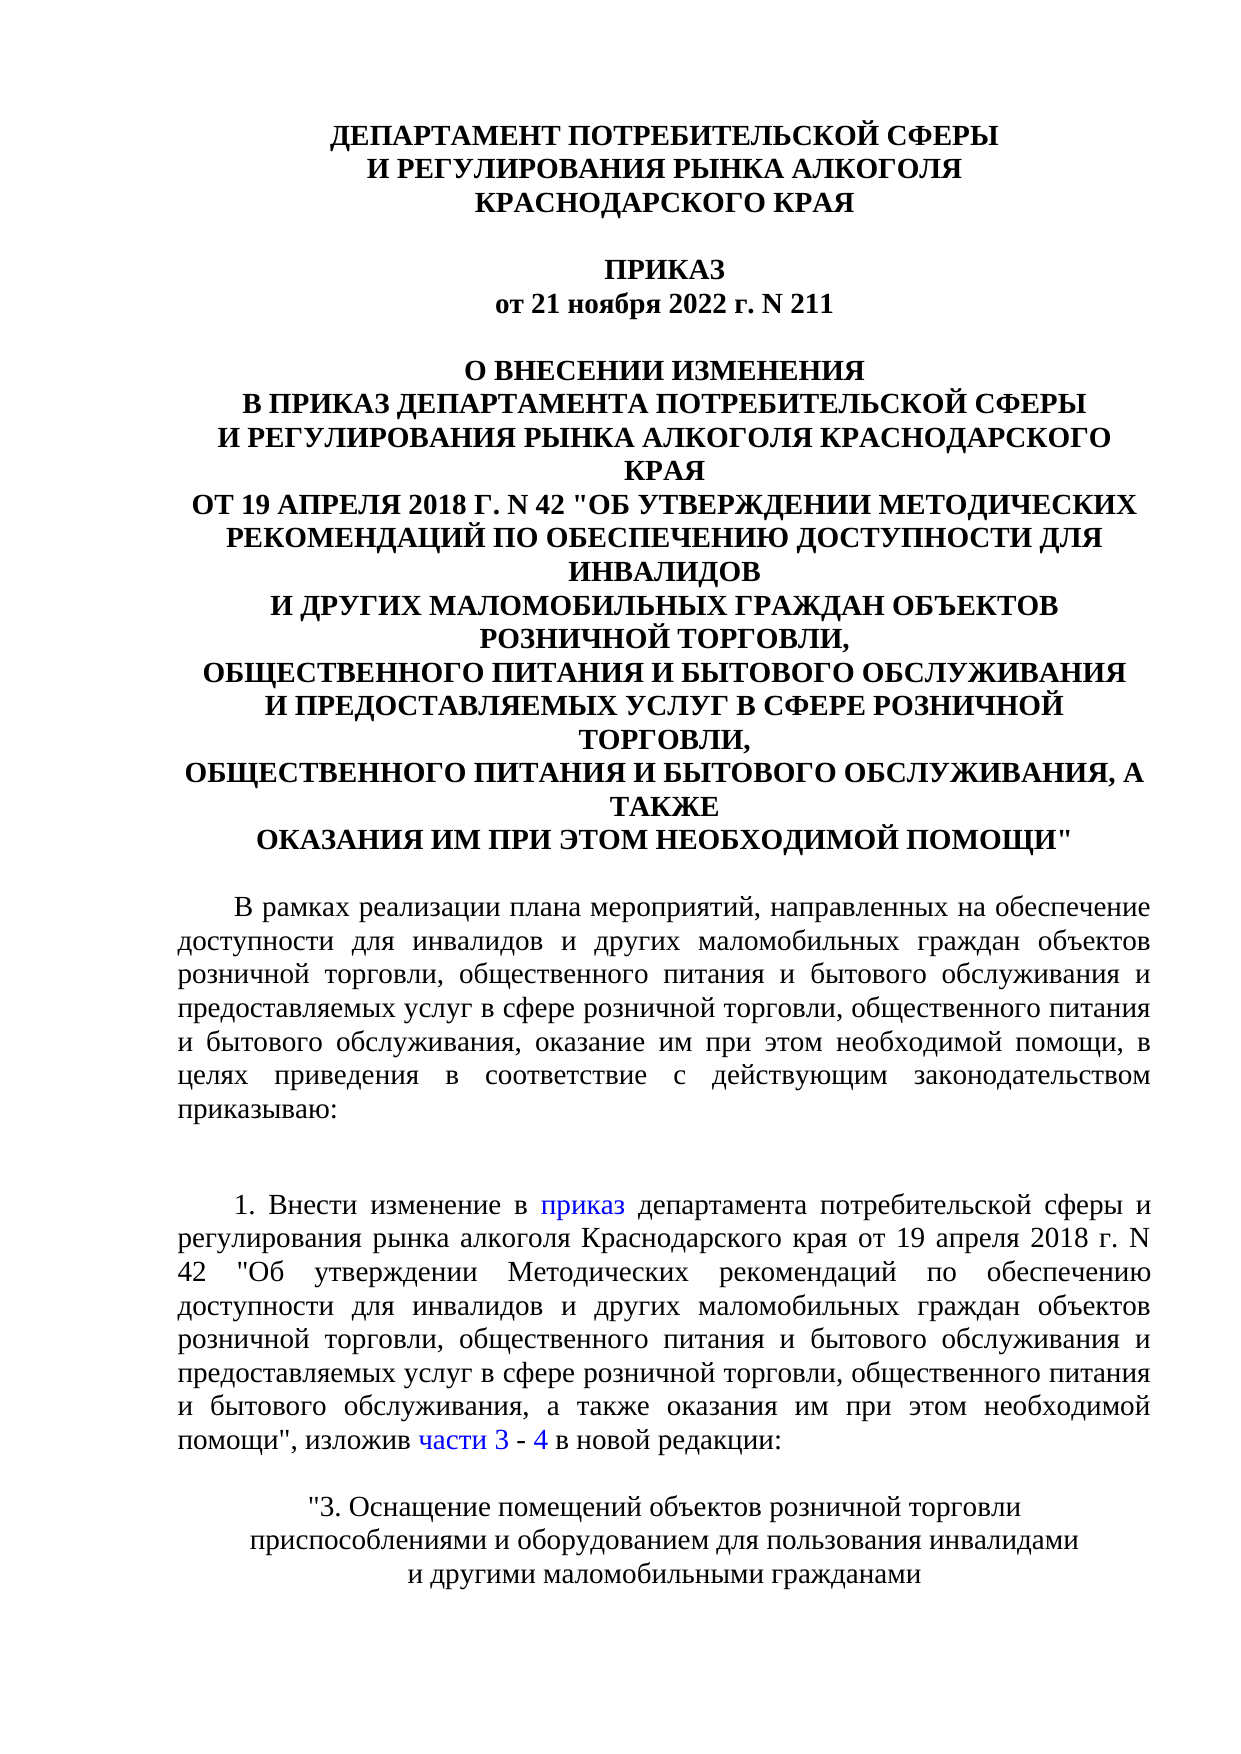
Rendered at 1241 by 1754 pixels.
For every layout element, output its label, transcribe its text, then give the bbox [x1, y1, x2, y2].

title И ПРЕДОСТАВЛЯЕМЫХ УСЛУГ В СФЕРЕ РОЗНИЧНОЙ ТОРГОВЛИ, [177, 688, 1152, 755]
title ОТ 19 АПРЕЛЯ 2018 Г. N 42 "ОБ УТВЕРЖДЕНИИ МЕТОДИЧЕСКИХ [177, 487, 1152, 521]
title ОБЩЕСТВЕННОГО ПИТАНИЯ И БЫТОВОГО ОБСЛУЖИВАНИЯ [177, 655, 1152, 688]
title ПРИКАЗ [177, 252, 1152, 286]
title РЕКОМЕНДАЦИЙ ПО ОБЕСПЕЧЕНИЮ ДОСТУПНОСТИ ДЛЯ ИНВАЛИДОВ [177, 521, 1152, 588]
title ОБЩЕСТВЕННОГО ПИТАНИЯ И БЫТОВОГО ОБСЛУЖИВАНИЯ, А ТАКЖЕ [177, 755, 1152, 822]
title ОКАЗАНИЯ ИМ ПРИ ЭТОМ НЕОБХОДИМОЙ ПОМОЩИ" [177, 822, 1152, 856]
text и другими маломобильными гражданами [177, 1556, 1152, 1589]
title И РЕГУЛИРОВАНИЯ РЫНКА АЛКОГОЛЯ [177, 152, 1152, 185]
text 1. Внести изменение в приказ департамента потребительской сферы и регулирования рынка алкоголя Краснодарского края от 19 апреля 2018 г. N 42 "Об утверждении Методических рекомендаций по обеспечению доступности для инвалидов и других маломобильных граждан объектов розничной торговли, общественного питания и бытового обслуживания и предоставляемых услуг в сфере розничной торговли, общественного питания и бытового обслуживания, а также оказания им при этом необходимой помощи", изложив части 3 - 4 в новой редакции: [177, 1187, 1152, 1455]
title В ПРИКАЗ ДЕПАРТАМЕНТА ПОТРЕБИТЕЛЬСКОЙ СФЕРЫ [177, 386, 1152, 420]
text В рамках реализации плана мероприятий, направленных на обеспечение доступности для инвалидов и других маломобильных граждан объектов розничной торговли, общественного питания и бытового обслуживания и предоставляемых услуг в сфере розничной торговли, общественного питания и бытового обслуживания, оказание им при этом необходимой помощи, в целях приведения в соответствие с действующим законодательством приказываю: [177, 889, 1152, 1124]
text "3. Оснащение помещений объектов розничной торговли [177, 1489, 1152, 1522]
title ДЕПАРТАМЕНТ ПОТРЕБИТЕЛЬСКОЙ СФЕРЫ [177, 118, 1152, 152]
title О ВНЕСЕНИИ ИЗМЕНЕНИЯ [177, 353, 1152, 386]
title КРАСНОДАРСКОГО КРАЯ [177, 185, 1152, 219]
title И РЕГУЛИРОВАНИЯ РЫНКА АЛКОГОЛЯ КРАСНОДАРСКОГО КРАЯ [177, 420, 1152, 487]
title от 21 ноября 2022 г. N 211 [177, 286, 1152, 319]
title И ДРУГИХ МАЛОМОБИЛЬНЫХ ГРАЖДАН ОБЪЕКТОВ РОЗНИЧНОЙ ТОРГОВЛИ, [177, 588, 1152, 655]
text приспособлениями и оборудованием для пользования инвалидами [177, 1522, 1152, 1556]
